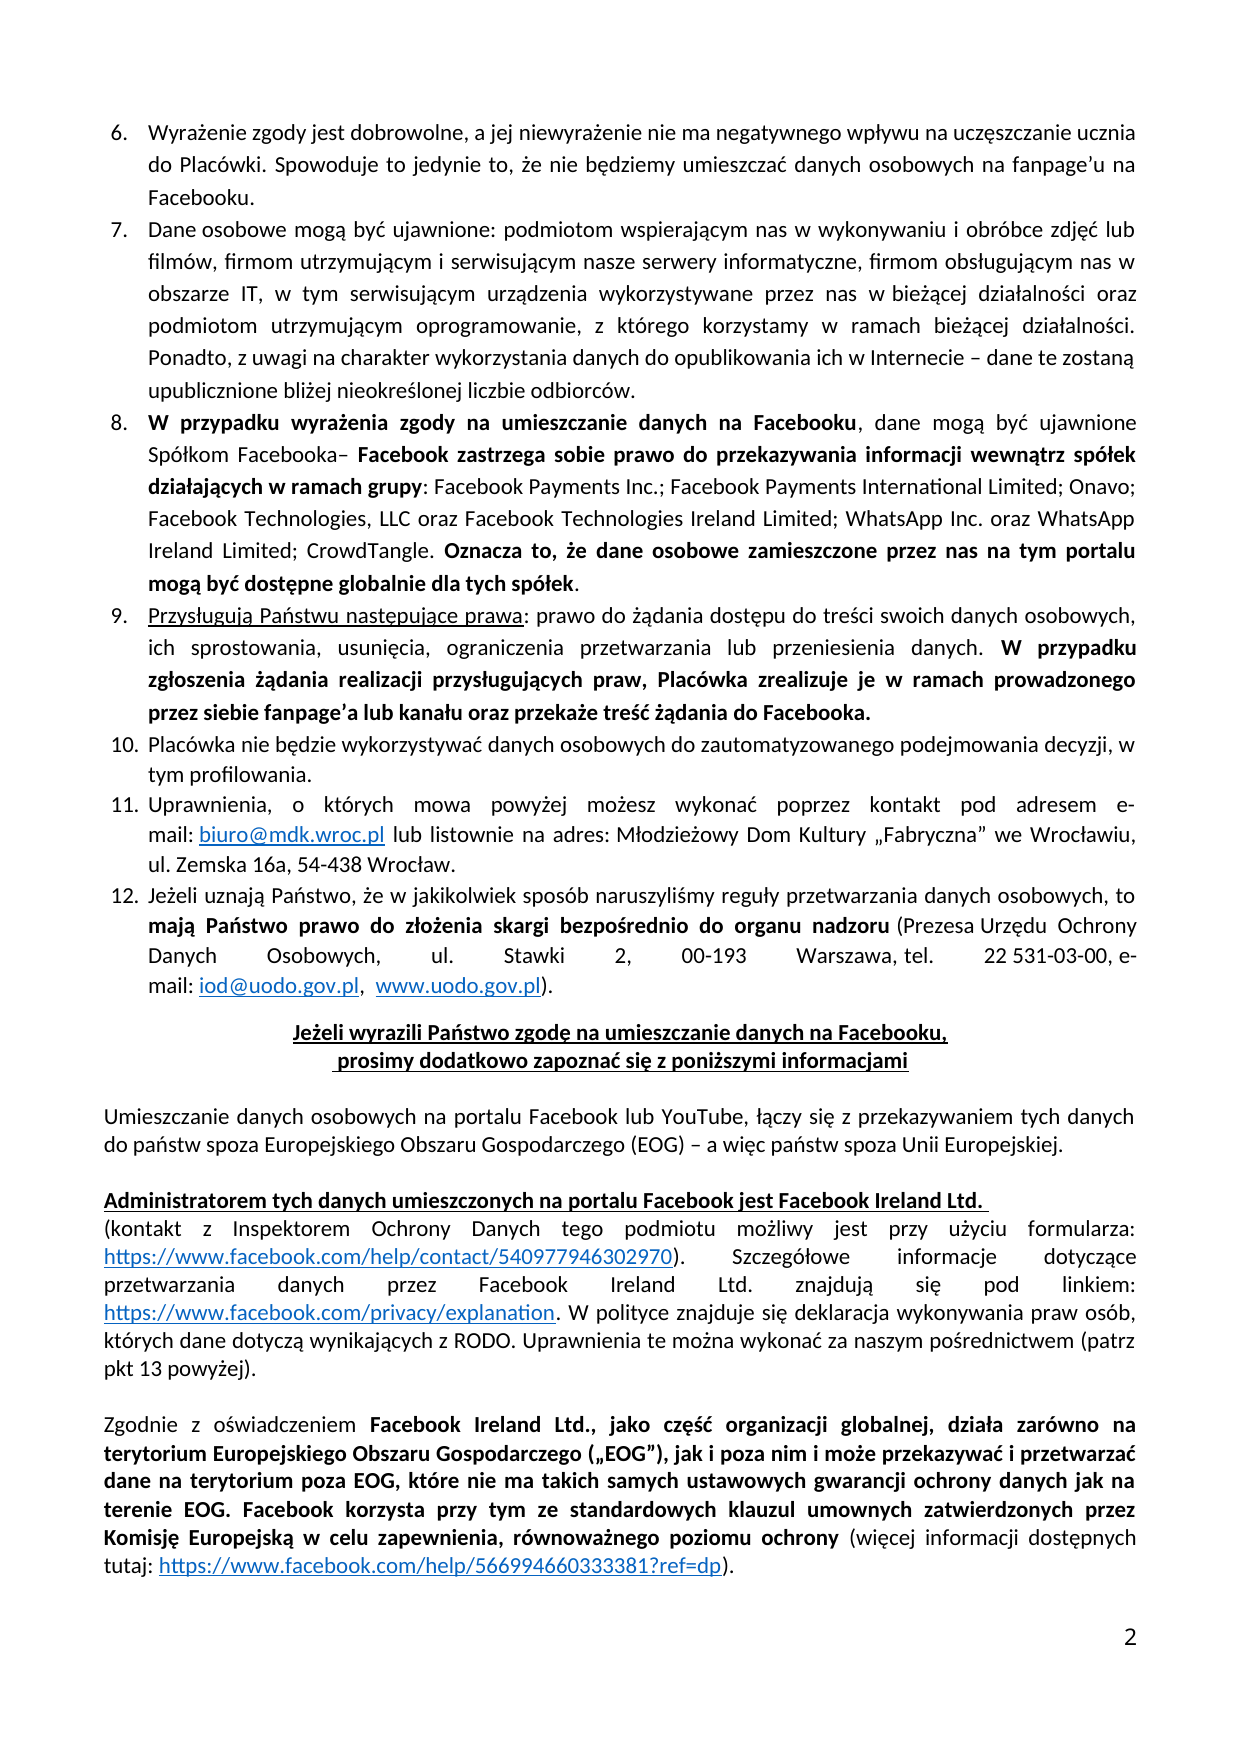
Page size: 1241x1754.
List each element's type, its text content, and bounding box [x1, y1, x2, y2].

list Jeżeli uznają Państwo, że w jakikolwiek sposób naruszyliśmy reguły przetwarzania danych osobowych, to mają Państwo prawo do złożenia skargi bezpośrednio do organu nadzoru (Prezesa Urzędu Ochrony Danych Osobowych, ul. Stawki 2, 00-193 Warszawa, tel. 22 531-03-00, e-mail: iod@uodo.gov.pl, www.uodo.gov.pl). [110, 881, 1137, 999]
list Przysługują Państwu następujące prawa: prawo do żądania dostępu do treści swoich danych osobowych, ich sprostowania, usunięcia, ograniczenia przetwarzania lub przeniesienia danych. W przypadku zgłoszenia żądania realizacji przysługujących praw, Placówka zrealizuje je w ramach prowadzonego przez siebie fanpage’a lub kanału oraz przekaże treść żądania do Facebooka. [110, 601, 1137, 726]
text Jeżeli wyrazili Państwo zgodę na umieszczanie danych na Facebooku, [103, 1018, 1137, 1046]
text Umieszczanie danych osobowych na portalu Facebook lub YouTube, łączy się z przekazywaniem tych danych do państw spoza Europejskiego Obszaru Gospodarczego (EOG) – a więc państw spoza Unii Europejskiej. [103, 1102, 1137, 1158]
text Zgodnie z oświadczeniem Facebook Ireland Ltd., jako część organizacji globalnej, działa zarówno na terytorium Europejskiego Obszaru Gospodarczego („EOG”), jak i poza nim i może przekazywać i przetwarzać dane na terytorium poza EOG, które nie ma takich samych ustawowych gwarancji ochrony danych jak na terenie EOG. Facebook korzysta przy tym ze standardowych klauzul umownych zatwierdzonych przez Komisję Europejską w celu zapewnienia, równoważnego poziomu ochrony (więcej informacji dostępnych tutaj: https://www.facebook.com/help/566994660333381?ref=dp). [103, 1411, 1137, 1579]
text Administratorem tych danych umieszczonych na portalu Facebook jest Facebook Ireland Ltd. [103, 1186, 1137, 1214]
text prosimy dodatkowo zapoznać się z poniższymi informacjami [103, 1046, 1137, 1074]
list Uprawnienia, o których mowa powyżej możesz wykonać poprzez kontakt pod adresem e-mail: biuro@mdk.wroc.pl lub listownie na adres: Młodzieżowy Dom Kultury „Fabryczna” we Wrocławiu, ul. Zemska 16a, 54-438 Wrocław. [110, 790, 1137, 879]
list Wyrażenie zgody jest dobrowolne, a jej niewyrażenie nie ma negatywnego wpływu na uczęszczanie ucznia do Placówki. Spowoduje to jedynie to, że nie będziemy umieszczać danych osobowych na fanpage’u na Facebooku. [110, 118, 1137, 211]
list Placówka nie będzie wykorzystywać danych osobowych do zautomatyzowanego podejmowania decyzji, w tym profilowania. [110, 730, 1137, 788]
list W przypadku wyrażenia zgody na umieszczanie danych na Facebooku, dane mogą być ujawnione Spółkom Facebooka– Facebook zastrzega sobie prawo do przekazywania informacji wewnątrz spółek działających w ramach grupy: Facebook Payments Inc.; Facebook Payments International Limited; Onavo; Facebook Technologies, LLC oraz Facebook Technologies Ireland Limited; WhatsApp Inc. oraz WhatsApp Ireland Limited; CrowdTangle. Oznacza to, że dane osobowe zamieszczone przez nas na tym portalu mogą być dostępne globalnie dla tych spółek. [110, 408, 1137, 597]
text (kontakt z Inspektorem Ochrony Danych tego podmiotu możliwy jest przy użyciu formularza: https://www.facebook.com/help/contact/540977946302970). Szczegółowe informacje dotyczące przetwarzania danych przez Facebook Ireland Ltd. znajdują się pod linkiem: https://www.facebook.com/privacy/explanation. W polityce znajduje się deklaracja wykonywania praw osób, których dane dotyczą wynikających z RODO. Uprawnienia te można wykonać za naszym pośrednictwem (patrz pkt 13 powyżej). [103, 1214, 1137, 1383]
list Dane osobowe mogą być ujawnione: podmiotom wspierającym nas w wykonywaniu i obróbce zdjęć lub filmów, firmom utrzymującym i serwisującym nasze serwery informatyczne, firmom obsługującym nas w obszarze IT, w tym serwisującym urządzenia wykorzystywane przez nas w bieżącej działalności oraz podmiotom utrzymującym oprogramowanie, z którego korzystamy w ramach bieżącej działalności. Ponadto, z uwagi na charakter wykorzystania danych do opublikowania ich w Internecie – dane te zostaną upublicznione bliżej nieokreślonej liczbie odbiorców. [110, 215, 1137, 404]
